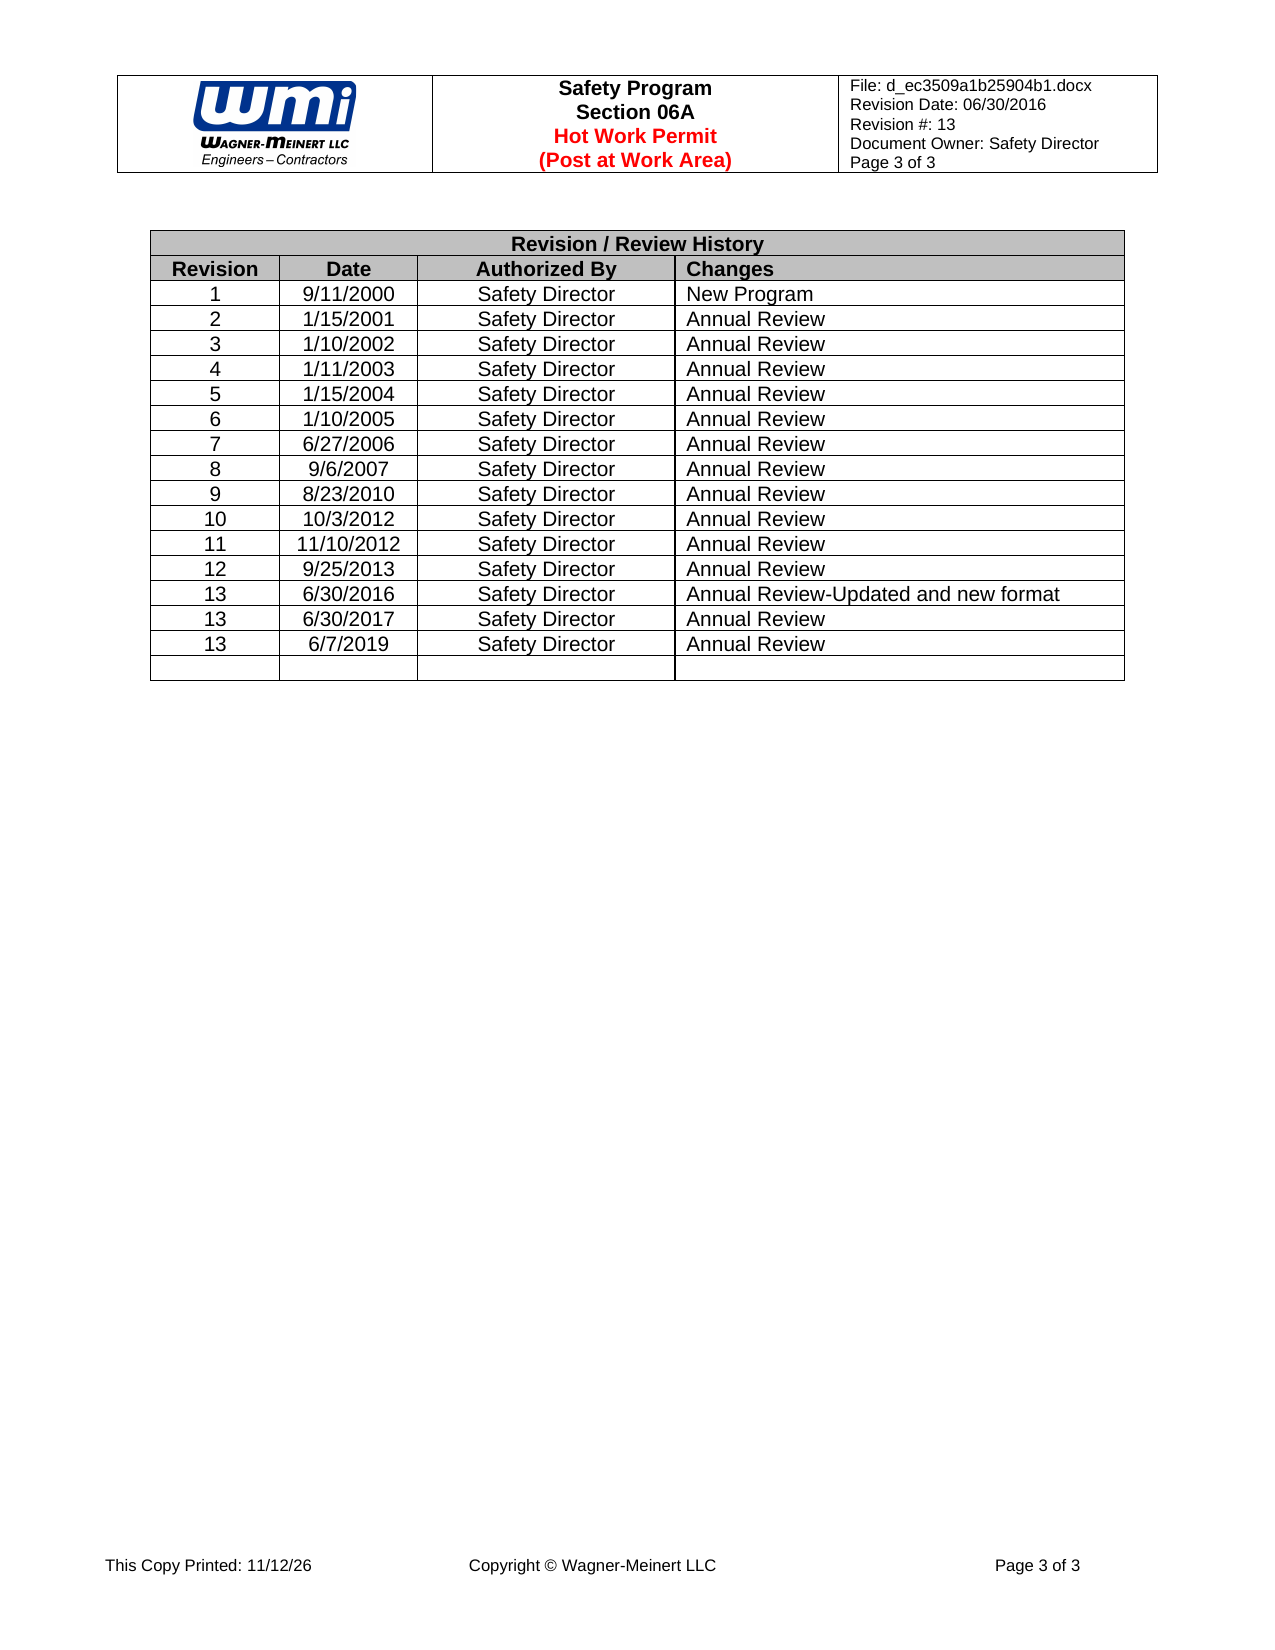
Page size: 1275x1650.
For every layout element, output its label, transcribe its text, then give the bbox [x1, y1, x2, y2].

table_cell 8 [151, 456, 279, 480]
table_cell 1 [151, 281, 279, 305]
table_cell 6/27/2006 [280, 431, 417, 455]
table_cell Annual Review [676, 506, 1124, 530]
table_cell Safety Director [418, 356, 674, 380]
table_cell 1/10/2002 [280, 331, 417, 355]
table_cell New Program [676, 281, 1124, 305]
table_cell 2 [151, 306, 279, 330]
table_cell Safety Director [418, 331, 674, 355]
table_cell Safety Director [418, 281, 674, 305]
table_cell Safety Director [418, 631, 674, 655]
table_cell Changes [676, 256, 1124, 280]
table_cell Safety Director [418, 306, 674, 330]
table_cell Annual Review [676, 356, 1124, 380]
table_cell 1/15/2004 [280, 381, 417, 405]
table_cell Authorized By [418, 256, 674, 280]
table_cell 1/15/2001 [280, 306, 417, 330]
table_cell Annual Review [676, 406, 1124, 430]
table_cell Annual Review [676, 456, 1124, 480]
table_cell 11/10/2012 [280, 531, 417, 555]
table_cell 11 [151, 531, 279, 555]
table_cell [151, 656, 279, 680]
table_cell Annual Review [676, 556, 1124, 580]
table_cell Annual Review [676, 531, 1124, 555]
table_cell Annual Review-Updated and new format [676, 581, 1124, 605]
table_cell Safety Director [418, 581, 674, 605]
table_cell 9/25/2013 [280, 556, 417, 580]
table_cell 13 [151, 606, 279, 630]
table_cell 6 [151, 406, 279, 430]
table_cell 1/10/2005 [280, 406, 417, 430]
table_cell 6/7/2019 [280, 631, 417, 655]
table_cell Safety Director [418, 556, 674, 580]
table_cell [280, 656, 417, 680]
table_cell 6/30/2016 [280, 581, 417, 605]
table_cell [418, 656, 674, 680]
table_cell Annual Review [676, 331, 1124, 355]
table_cell Annual Review [676, 606, 1124, 630]
table_cell 13 [151, 631, 279, 655]
table_cell 1/11/2003 [280, 356, 417, 380]
table_cell 10 [151, 506, 279, 530]
table_cell 8/23/2010 [280, 481, 417, 505]
table_cell Annual Review [676, 306, 1124, 330]
table_cell Safety Director [418, 606, 674, 630]
table_cell Annual Review [676, 431, 1124, 455]
table_cell 7 [151, 431, 279, 455]
table_header Revision / Review History [151, 231, 1124, 255]
table_cell 9/6/2007 [280, 456, 417, 480]
table_cell Safety Director [418, 381, 674, 405]
table_cell Revision [151, 256, 279, 280]
picture [193, 81, 357, 167]
table_cell Safety Director [418, 531, 674, 555]
table_cell 13 [151, 581, 279, 605]
table_cell 10/3/2012 [280, 506, 417, 530]
table_cell Safety Director [418, 481, 674, 505]
table_cell Safety Director [418, 406, 674, 430]
table_cell Safety Director [418, 431, 674, 455]
table_cell 12 [151, 556, 279, 580]
table_cell Safety Director [418, 456, 674, 480]
table_cell [676, 656, 1124, 680]
table_cell 9 [151, 481, 279, 505]
table_cell 9/11/2000 [280, 281, 417, 305]
table_cell Date [280, 256, 417, 280]
table_cell Safety Director [418, 506, 674, 530]
table_cell Annual Review [676, 631, 1124, 655]
table_cell 5 [151, 381, 279, 405]
table_cell Annual Review [676, 481, 1124, 505]
table_cell 3 [151, 331, 279, 355]
table_cell 4 [151, 356, 279, 380]
table_cell Annual Review [676, 381, 1124, 405]
table_cell 6/30/2017 [280, 606, 417, 630]
